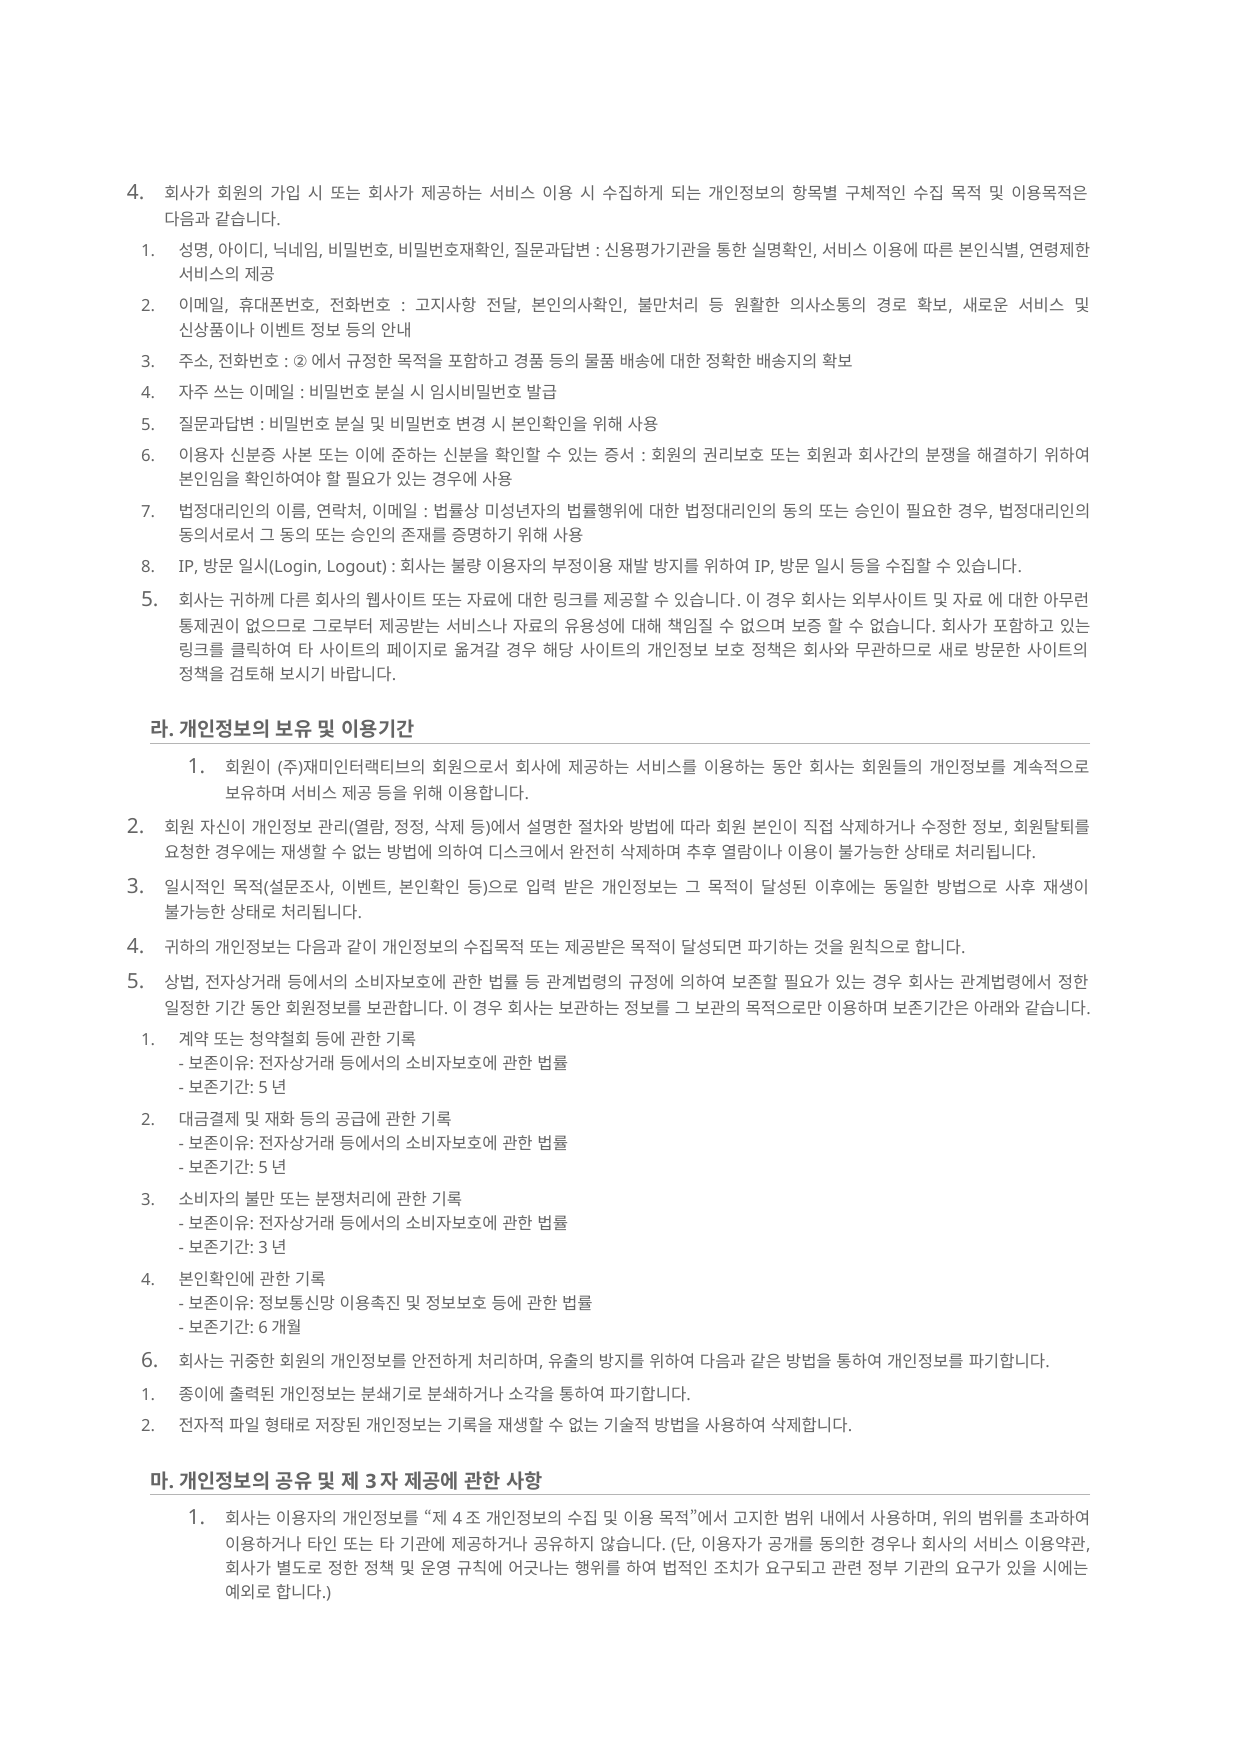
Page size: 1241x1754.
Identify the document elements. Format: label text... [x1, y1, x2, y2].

list 본인확인에 관한 기록 - 보존이유: 정보통신망 이용촉진 및 정보보호 등에 관한 법률 - 보존기간: 6개월 [141, 1266, 1090, 1338]
list 이용자 신분증 사본 또는 이에 준하는 신분을 확인할 수 있는 증서 : 회원의 권리보호 또는 회원과 회사간의 분쟁을 해결하기 위하여 본인임을 확인하여야 할 필요가 있는 경우에 사용 [141, 442, 1090, 491]
list 계약 또는 청약철회 등에 관한 기록 - 보존이유: 전자상거래 등에서의 소비자보호에 관한 법률 - 보존기간: 5년 [141, 1026, 1090, 1099]
text 라. 개인정보의 보유 및 이용기간 [150, 714, 1090, 743]
list 종이에 출력된 개인정보는 분쇄기로 분쇄하거나 소각을 통하여 파기합니다. [141, 1381, 1090, 1405]
list 대금결제 및 재화 등의 공급에 관한 기록 - 보존이유: 전자상거래 등에서의 소비자보호에 관한 법률 - 보존기간: 5년 [141, 1106, 1090, 1179]
list IP, 방문 일시(Login, Logout) : 회사는 불량 이용자의 부정이용 재발 방지를 위하여 IP, 방문 일시 등을 수집할 수 있습니다. [141, 553, 1090, 577]
text 마. 개인정보의 공유 및 제 3자 제공에 관한 사항 [150, 1465, 1090, 1494]
list 법정대리인의 이름, 연락처, 이메일 : 법률상 미성년자의 법률행위에 대한 법정대리인의 동의 또는 승인이 필요한 경우, 법정대리인의 동의서로서 그 동의 또는 승인의 존재를 증명하기 위해 사용 [141, 498, 1090, 546]
list 일시적인 목적(설문조사, 이벤트, 본인확인 등)으로 입력 받은 개인정보는 그 목적이 달성된 이후에는 동일한 방법으로 사후 재생이 불가능한 상태로 처리됩니다. [127, 871, 1090, 924]
list 질문과답변 : 비밀번호 분실 및 비밀번호 변경 시 본인확인을 위해 사용 [141, 411, 1090, 435]
list 주소, 전화번호 : ②에서 규정한 목적을 포함하고 경품 등의 물품 배송에 대한 정확한 배송지의 확보 [141, 348, 1090, 372]
list 귀하의 개인정보는 다음과 같이 개인정보의 수집목적 또는 제공받은 목적이 달성되면 파기하는 것을 원칙으로 합니다. [127, 931, 1090, 959]
list 전자적 파일 형태로 저장된 개인정보는 기록을 재생할 수 없는 기술적 방법을 사용하여 삭제합니다. [141, 1412, 1090, 1437]
list 상법, 전자상거래 등에서의 소비자보호에 관한 법률 등 관계법령의 규정에 의하여 보존할 필요가 있는 경우 회사는 관계법령에서 정한 일정한 기간 동안 회원정보를 보관합니다. 이 경우 회사는 보관하는 정보를 그 보관의 목적으로만 이용하며 보존기간은 아래와 같습니다. [127, 966, 1090, 1019]
list 자주 쓰는 이메일 : 비밀번호 분실 시 임시비밀번호 발급 [141, 379, 1090, 404]
list 회원 자신이 개인정보 관리(열람, 정정, 삭제 등)에서 설명한 절차와 방법에 따라 회원 본인이 직접 삭제하거나 수정한 정보, 회원탈퇴를 요청한 경우에는 재생할 수 없는 방법에 의하여 디스크에서 완전히 삭제하며 추후 열람이나 이용이 불가능한 상태로 처리됩니다. [127, 811, 1090, 864]
list 소비자의 불만 또는 분쟁처리에 관한 기록 - 보존이유: 전자상거래 등에서의 소비자보호에 관한 법률 - 보존기간: 3년 [141, 1186, 1090, 1259]
list 회사가 회원의 가입 시 또는 회사가 제공하는 서비스 이용 시 수집하게 되는 개인정보의 항목별 구체적인 수집 목적 및 이용목적은 다음과 같습니다. [127, 177, 1090, 230]
list 회사는 귀하께 다른 회사의 웹사이트 또는 자료에 대한 링크를 제공할 수 있습니다. 이 경우 회사는 외부사이트 및 자료 에 대한 아무런 통제권이 없으므로 그로부터 제공받는 서비스나 자료의 유용성에 대해 책임질 수 없으며 보증 할 수 없습니다. 회사가 포함하고 있는 링크를 클릭하여 타 사이트의 페이지로 옮겨갈 경우 해당 사이트의 개인정보 보호 정책은 회사와 무관하므로 새로 방문한 사이트의 정책을 검토해 보시기 바랍니다. [141, 584, 1090, 686]
list 회사는 이용자의 개인정보를 “제 4조 개인정보의 수집 및 이용 목적”에서 고지한 범위 내에서 사용하며, 위의 범위를 초과하여 이용하거나 타인 또는 타 기관에 제공하거나 공유하지 않습니다. (단, 이용자가 공개를 동의한 경우나 회사의 서비스 이용약관, 회사가 별도로 정한 정책 및 운영 규칙에 어긋나는 행위를 하여 법적인 조치가 요구되고 관련 정부 기관의 요구가 있을 시에는 예외로 합니다.) [187, 1502, 1090, 1604]
list 회사는 귀중한 회원의 개인정보를 안전하게 처리하며, 유출의 방지를 위하여 다음과 같은 방법을 통하여 개인정보를 파기합니다. [141, 1346, 1090, 1374]
list 이메일, 휴대폰번호, 전화번호 : 고지사항 전달, 본인의사확인, 불만처리 등 원활한 의사소통의 경로 확보, 새로운 서비스 및 신상품이나 이벤트 정보 등의 안내 [141, 292, 1090, 341]
list 회원이 (주)재미인터랙티브의 회원으로서 회사에 제공하는 서비스를 이용하는 동안 회사는 회원들의 개인정보를 계속적으로 보유하며 서비스 제공 등을 위해 이용합니다. [187, 751, 1090, 804]
list 성명, 아이디, 닉네임, 비밀번호, 비밀번호재확인, 질문과답변 : 신용평가기관을 통한 실명확인, 서비스 이용에 따른 본인식별, 연령제한 서비스의 제공 [141, 237, 1090, 285]
